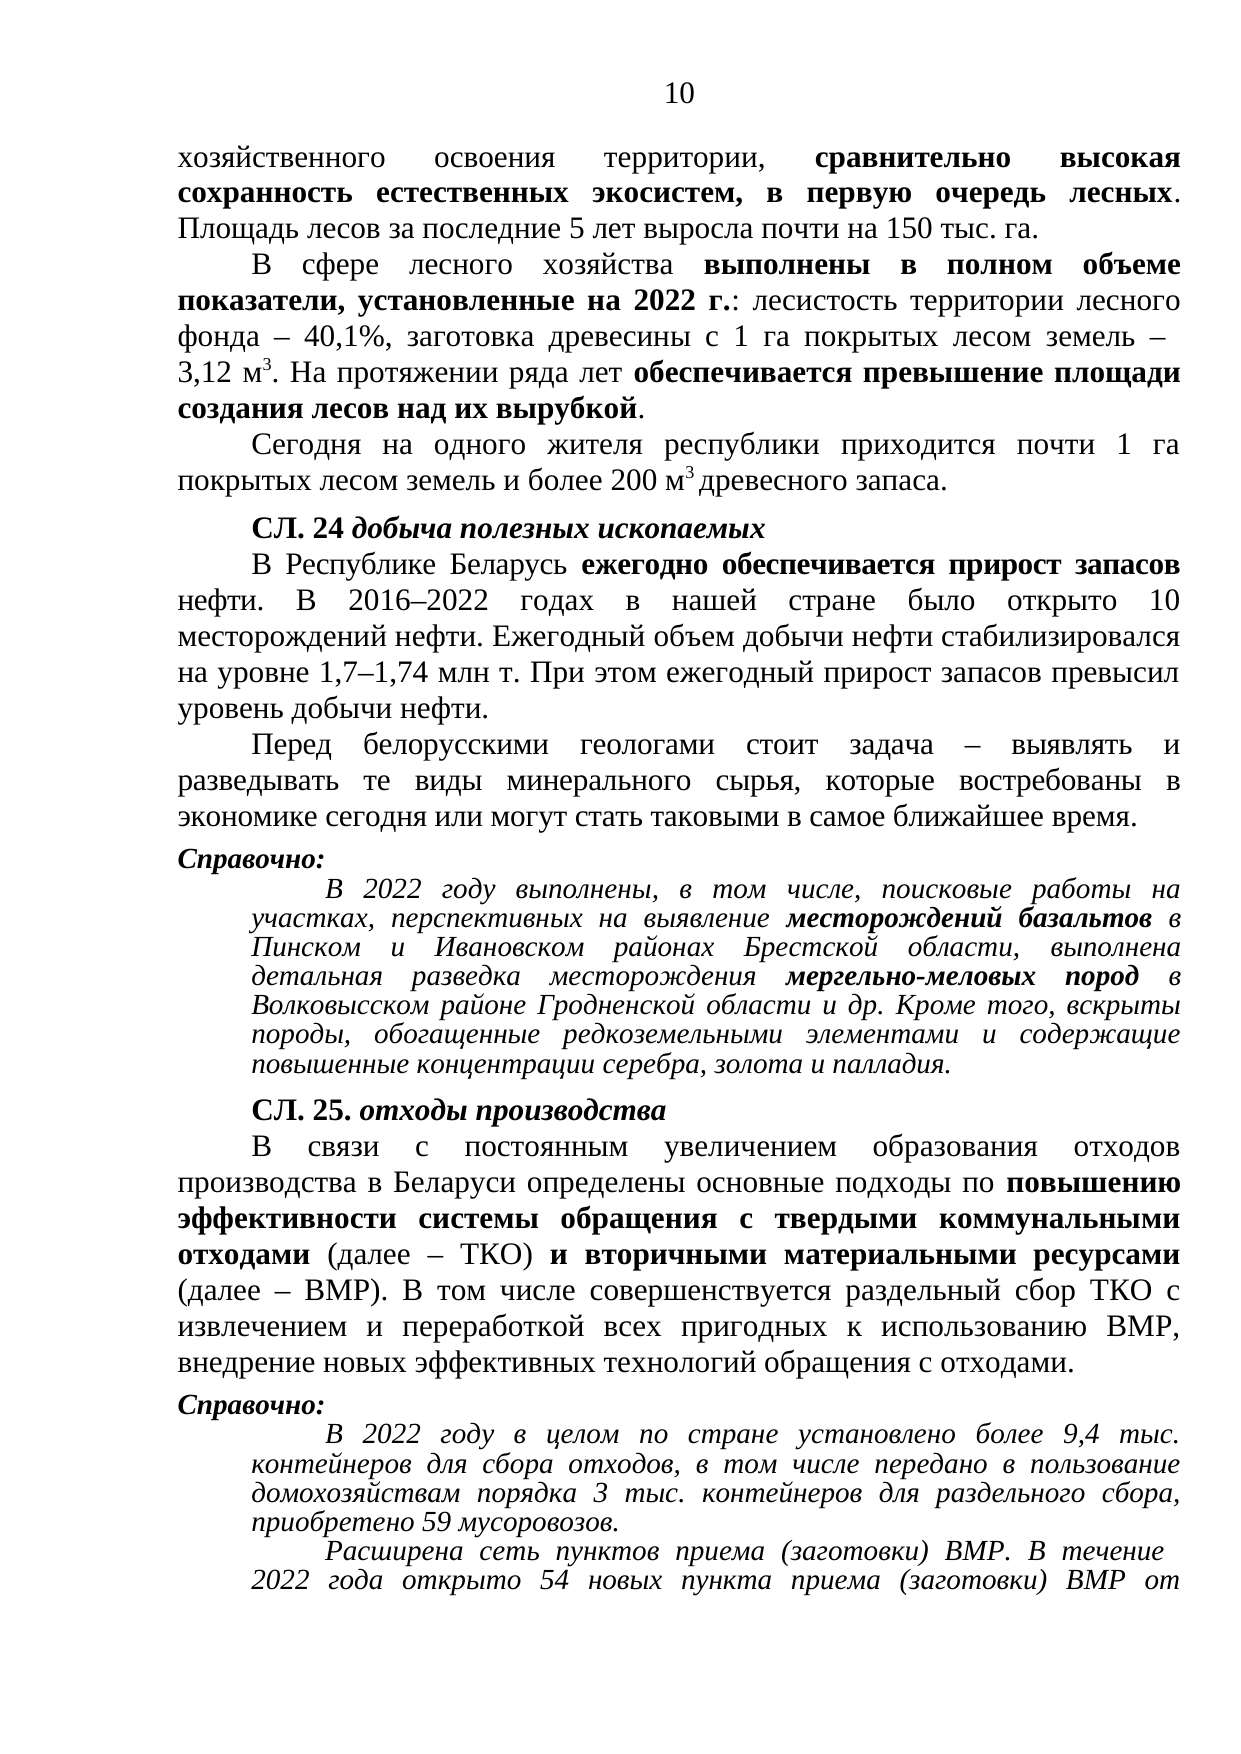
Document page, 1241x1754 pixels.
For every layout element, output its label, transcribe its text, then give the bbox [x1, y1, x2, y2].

text Перед белорусскими геологами стоит задача – выявлять и разведывать те виды минерального сырья, которые востребованы в экономике сегодня или могут стать таковыми в самое ближайшее время. [177, 725, 1181, 833]
text СЛ. 25. отходы производства [177, 1091, 1181, 1127]
text В 2022 году в целом по стране установлено более 9,4 тыс. контейнеров для сбора отходов, в том числе передано в пользование домохозяйствам порядка 3 тыс. контейнеров для раздельного сбора, приобретено 59 мусоровозов. [251, 1421, 1181, 1537]
text В 2022 году выполнены, в том числе, поисковые работы на участках, перспективных на выявление месторождений базальтов в Пинском и Ивановском районах Брестской области, выполнена детальная разведка месторождения мергельно-меловых пород в Волковысском районе Гродненской области и др. Кроме того, вскрыты породы, обогащенные редкоземельными элементами и содержащие повышенные концентрации серебра, золота и палладия. [251, 875, 1181, 1079]
text В сфере лесного хозяйства выполнены в полном объеме показатели, установленные на 2022 г.: лесистость территории лесного фонда – 40,1%, заготовка древесины с 1 га покрытых лесом земель – 3,12 м3. На протяжении ряда лет обеспечивается превышение площади создания лесов над их вырубкой. [177, 246, 1181, 425]
text В Республике Беларусь ежегодно обеспечивается прирост запасов нефти. В 2016–2022 годах в нашей стране было открыто 10 месторождений нефти. Ежегодный объем добычи нефти стабилизировался на уровне 1,7–1,74 млн т. При этом ежегодный прирост запасов превысил уровень добычи нефти. [177, 546, 1181, 725]
text Сегодня на одного жителя республики приходится почти 1 га покрытых лесом земель и более 200 м3 древесного запаса. [177, 425, 1181, 497]
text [251, 1537, 1181, 1596]
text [177, 138, 1181, 246]
text СЛ. 24 добыча полезных ископаемых [177, 510, 1181, 546]
text Справочно: [177, 1391, 1181, 1421]
text Справочно: [177, 846, 1181, 875]
text В связи с постоянным увеличением образования отходов производства в Беларуси определены основные подходы по повышению эффективности системы обращения с твердыми коммунальными отходами (далее – ТКО) и вторичными материальными ресурсами (далее – ВМР). В том числе совершенствуется раздельный сбор ТКО с извлечением и переработкой всех пригодных к использованию ВМР, внедрение новых эффективных технологий обращения с отходами. [177, 1127, 1181, 1379]
